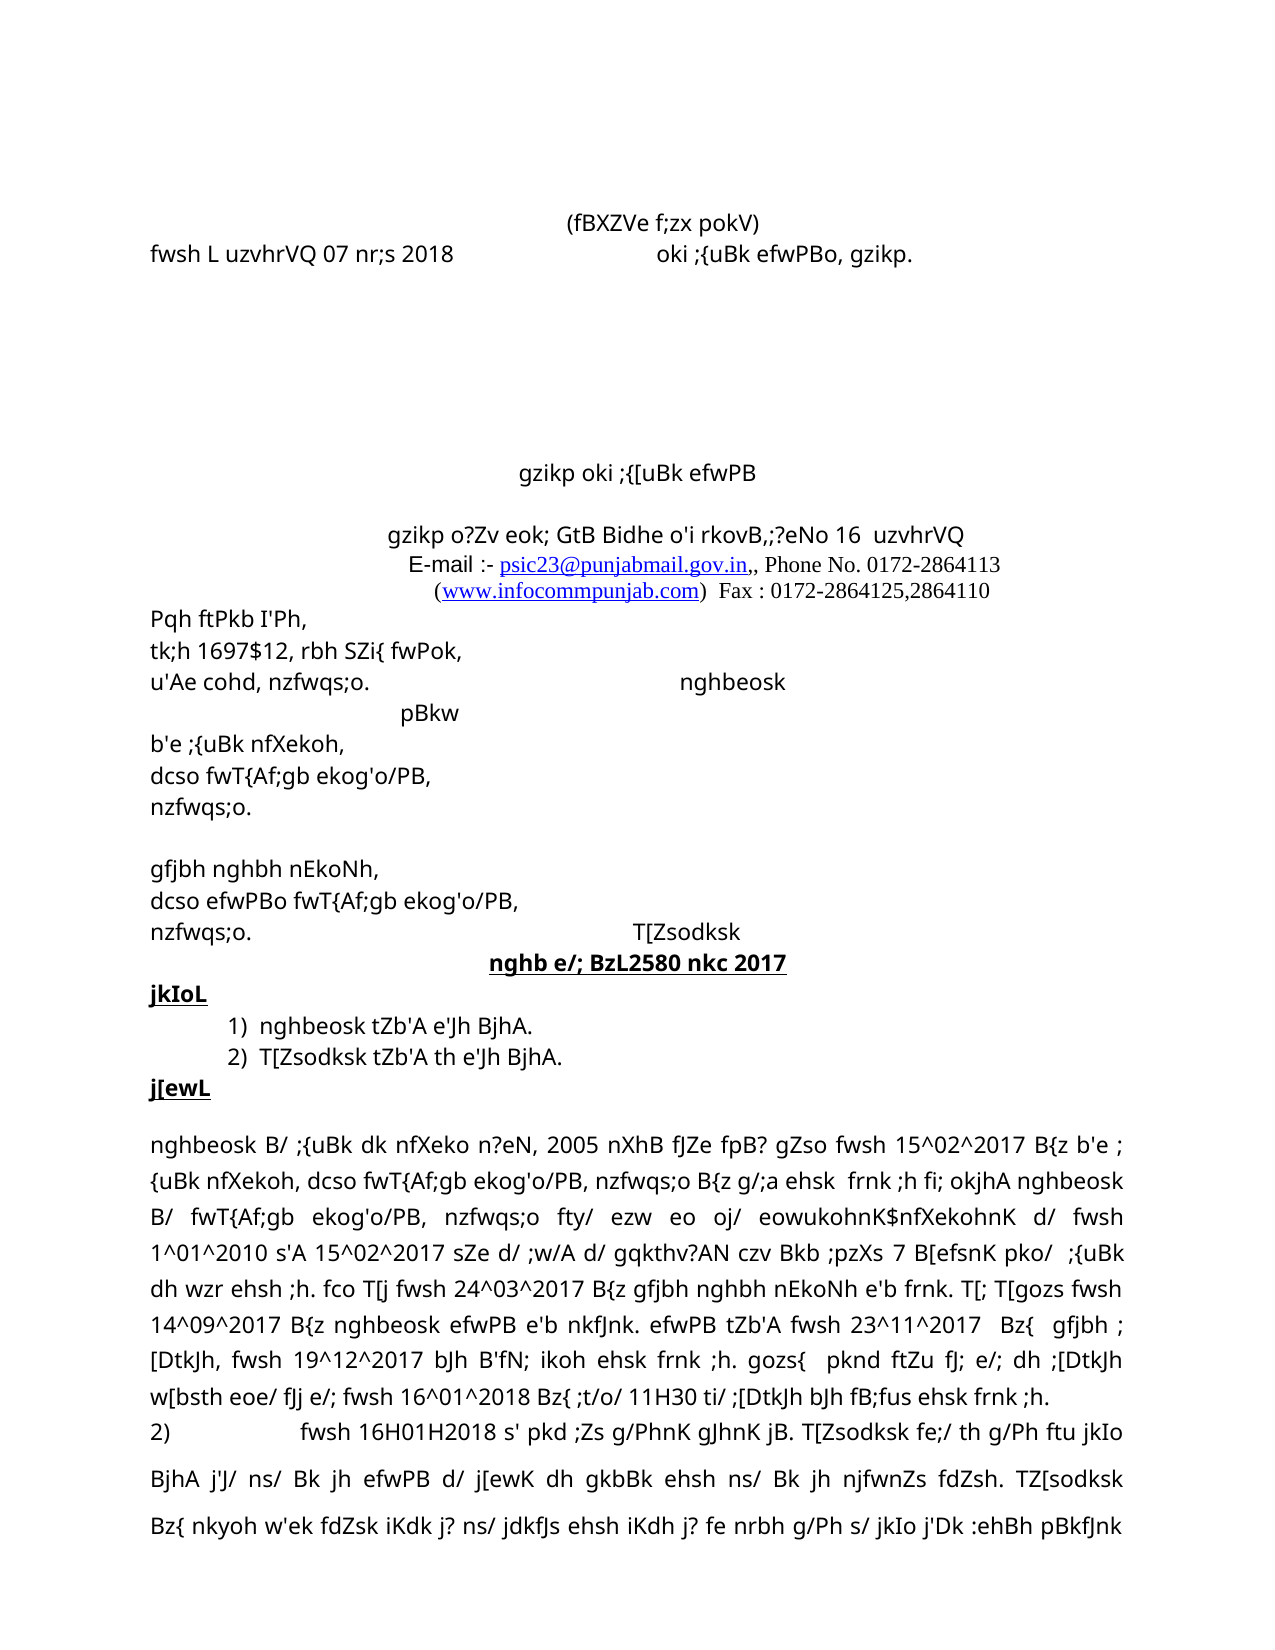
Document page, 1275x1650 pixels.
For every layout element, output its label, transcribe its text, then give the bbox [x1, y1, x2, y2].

text 2) T[Zsodksk tZb'A th e'Jh BjhA. [150, 1041, 1125, 1072]
text jkIoL [150, 978, 1125, 1009]
text gfjbh nghbh nEkoNh, [150, 853, 1125, 884]
text u'Ae cohd, nzfwqs;o. nghbeosk [150, 666, 1125, 697]
text nghb e/; BzL2580 nkc 2017 [150, 947, 1125, 978]
text nzfwqs;o. T[Zsodksk [150, 916, 1125, 947]
text fwsh L uzvhrVQ 07 nr;s 2018 oki ;{uBk efwPBo, gzikp. [150, 238, 1125, 269]
text dcso efwPBo fwT{Af;gb ekog'o/PB, [150, 884, 1125, 916]
text j[ewL [150, 1072, 1125, 1103]
text nzfwqs;o. [150, 791, 1125, 822]
text (fBXZVe f;zx pokV) [150, 207, 1125, 238]
text Pqh ftPkb I'Ph, [150, 603, 1125, 634]
text b'e ;{uBk nfXekoh, [150, 728, 1125, 759]
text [150, 1416, 1125, 1541]
text gzikp oki ;{[uBk efwPB [150, 457, 1125, 488]
text E-mail :- psic23@punjabmail.gov.in,, Phone No. 0172-2864113 [150, 551, 1125, 577]
text gzikp o?Zv eok; GtB Bidhe o'i rkovB,;?eNo 16 uzvhrVQ [150, 519, 1125, 551]
text pBkw [150, 697, 1125, 728]
text 1) nghbeosk tZb'A e'Jh BjhA. [150, 1009, 1125, 1041]
text nghbeosk B/ ;{uBk dk nfXeko n?eN, 2005 nXhB fJZe fpB? gZso fwsh 15^02^2017 B{z b'e ;{uBk nfXekoh, dcso fwT{Af;gb ekog'o/PB, nzfwqs;o B{z g/;a ehsk frnk ;h fi; okjhA nghbeosk B/ fwT{Af;gb ekog'o/PB, nzfwqs;o fty/ ezw eo oj/ eowukohnK$nfXekohnK d/ fwsh 1^01^2010 s'A 15^02^2017 sZe d/ ;w/A d/ gqkthv?AN czv Bkb ;pzXsnkH 7 B[efsnK pko/ ;{uBk dh wzr ehsh ;h. fco T[j fwsh 24^03^2017 B{z gfjbh nghbh nEkoNh e'b frnk. T[; T[gozs fwsh 14^09^2017 B{z nghbeosk efwPB e'b nkfJnk. efwPB tZb'A fwsh 23^11^2017 Bz{ gfjbh ;[DtkJh, fwsh 19^12^2017 bJh B'fN; ikoh ehsk frnk ;h. gozs{ pknd ftZu fJ; e/; dh ;[DtkJh w[bsth eoe/ fJj e/; fwsh 16^01^2018 Bz{ ;t/o/ 11H30 ti/ ;[DtkJh bJh fB;fus ehsk frnk ;h. [150, 1129, 1125, 1412]
text tk;h 1697$12, rbh SZi{ fwPok, [150, 634, 1125, 666]
text dcso fwT{Af;gb ekog'o/PB, [150, 759, 1125, 791]
text (www.infocommpunjab.com) Fax : 0172-2864125,2864110 [150, 577, 1125, 603]
